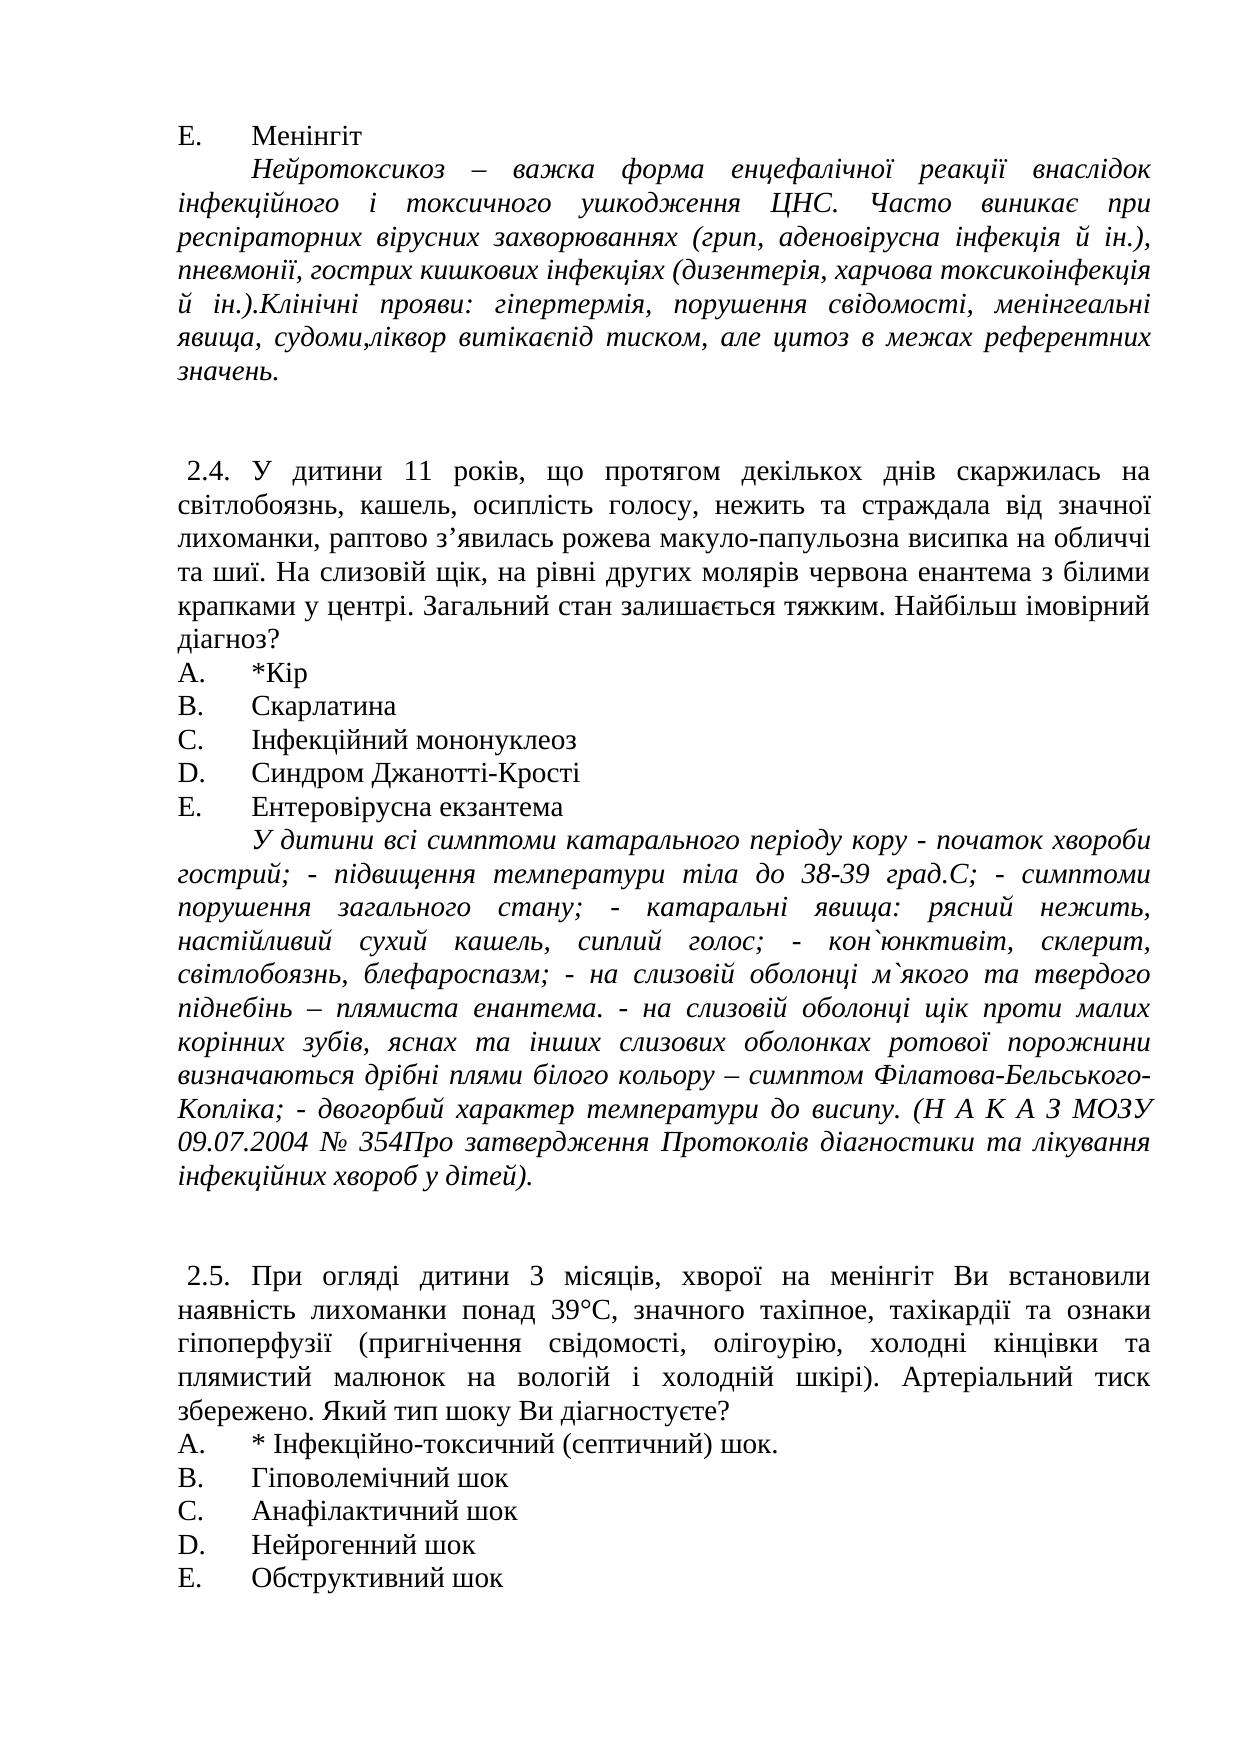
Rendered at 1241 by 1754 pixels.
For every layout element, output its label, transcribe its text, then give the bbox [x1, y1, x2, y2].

text 2.5. При огляді дитини 3 місяців, хворої на менінгіт Ви встановили наявність лихоманки понад 39°С, значного тахіпное, тахікардії та ознаки гіпоперфузії (пригнічення свідомості, олігоурію, холодні кінцівки та плямистий малюнок на вологій і холодній шкірі). Артеріальний тиск збережено. Який тип шоку Ви діагностуєте? [177, 1258, 1152, 1426]
text C. Інфекційний мононуклеоз [177, 722, 1152, 755]
text 2.4. У дитини 11 років, що протягом декількох днів скаржилась на світлобоязнь, кашель, осиплість голосу, нежить та страждала від значної лихоманки, раптово з’явилась рожева макуло-папульозна висипка на обличчі та шиї. На слизовій щік, на рівні других молярів червона енантема з білими крапками у центрі. Загальний стан залишається тяжким. Найбільш імовірний діагноз? [177, 453, 1152, 655]
text A. * Інфекційно-токсичний (септичний) шок. [177, 1426, 1152, 1460]
text У дитини всі симптоми катарального періоду кору - початок хвороби гострий; - підвищення температури тіла до 38-39 град.С; - симптоми порушення загального стану; - катаральні явища: рясний нежить, настійливий сухий кашель, сиплий голос; - кон`юнктивіт, склерит, світлобоязнь, блефароспазм; - на слизовій оболонці м`якого та твердого піднебінь – плямиста енантема. - на слизовій оболонці щік проти малих корінних зубів, яснах та інших слизових оболонках ротової порожнини визначаються дрібні плями білого кольору – симптом Філатова-Бельського-Копліка; - двогорбий характер температури до висипу. (Н А К А З МОЗУ 09.07.2004 № 354Про затвердження Протоколів діагностики та лікування інфекційних хвороб у дітей). [177, 822, 1152, 1191]
text B. Скарлатина [177, 688, 1152, 722]
text C. Анафілактичний шок [177, 1493, 1152, 1527]
text D. Синдром Джанотті-Крості [177, 755, 1152, 789]
text E. Обструктивний шок [177, 1560, 1152, 1594]
text E. Менінгіт [177, 118, 1152, 152]
text A. *Кір [177, 655, 1152, 688]
text B. Гіповолемічний шок [177, 1460, 1152, 1493]
text Нейротоксикоз – важка форма eнцефалiчної реакції внаслідок інфекційного і токсичного ушкодження ЦНС. Часто виникає при респіраторних вірусних захворюваннях (грип, аденовірусна інфекція й ін.), пневмонії, гострих кишкових інфекціях (дизентерія, харчова токсикоінфекція й ін.).Клінічні прояви: гіпертермія, порушення свідомості, менiнгеальнi явища, судоми,ліквор витікаєпід тиском, але цитоз в межах референтних значень. [177, 152, 1152, 386]
text E. Ентеровірусна екзантема [177, 789, 1152, 822]
text D. Нейрогенний шок [177, 1527, 1152, 1560]
